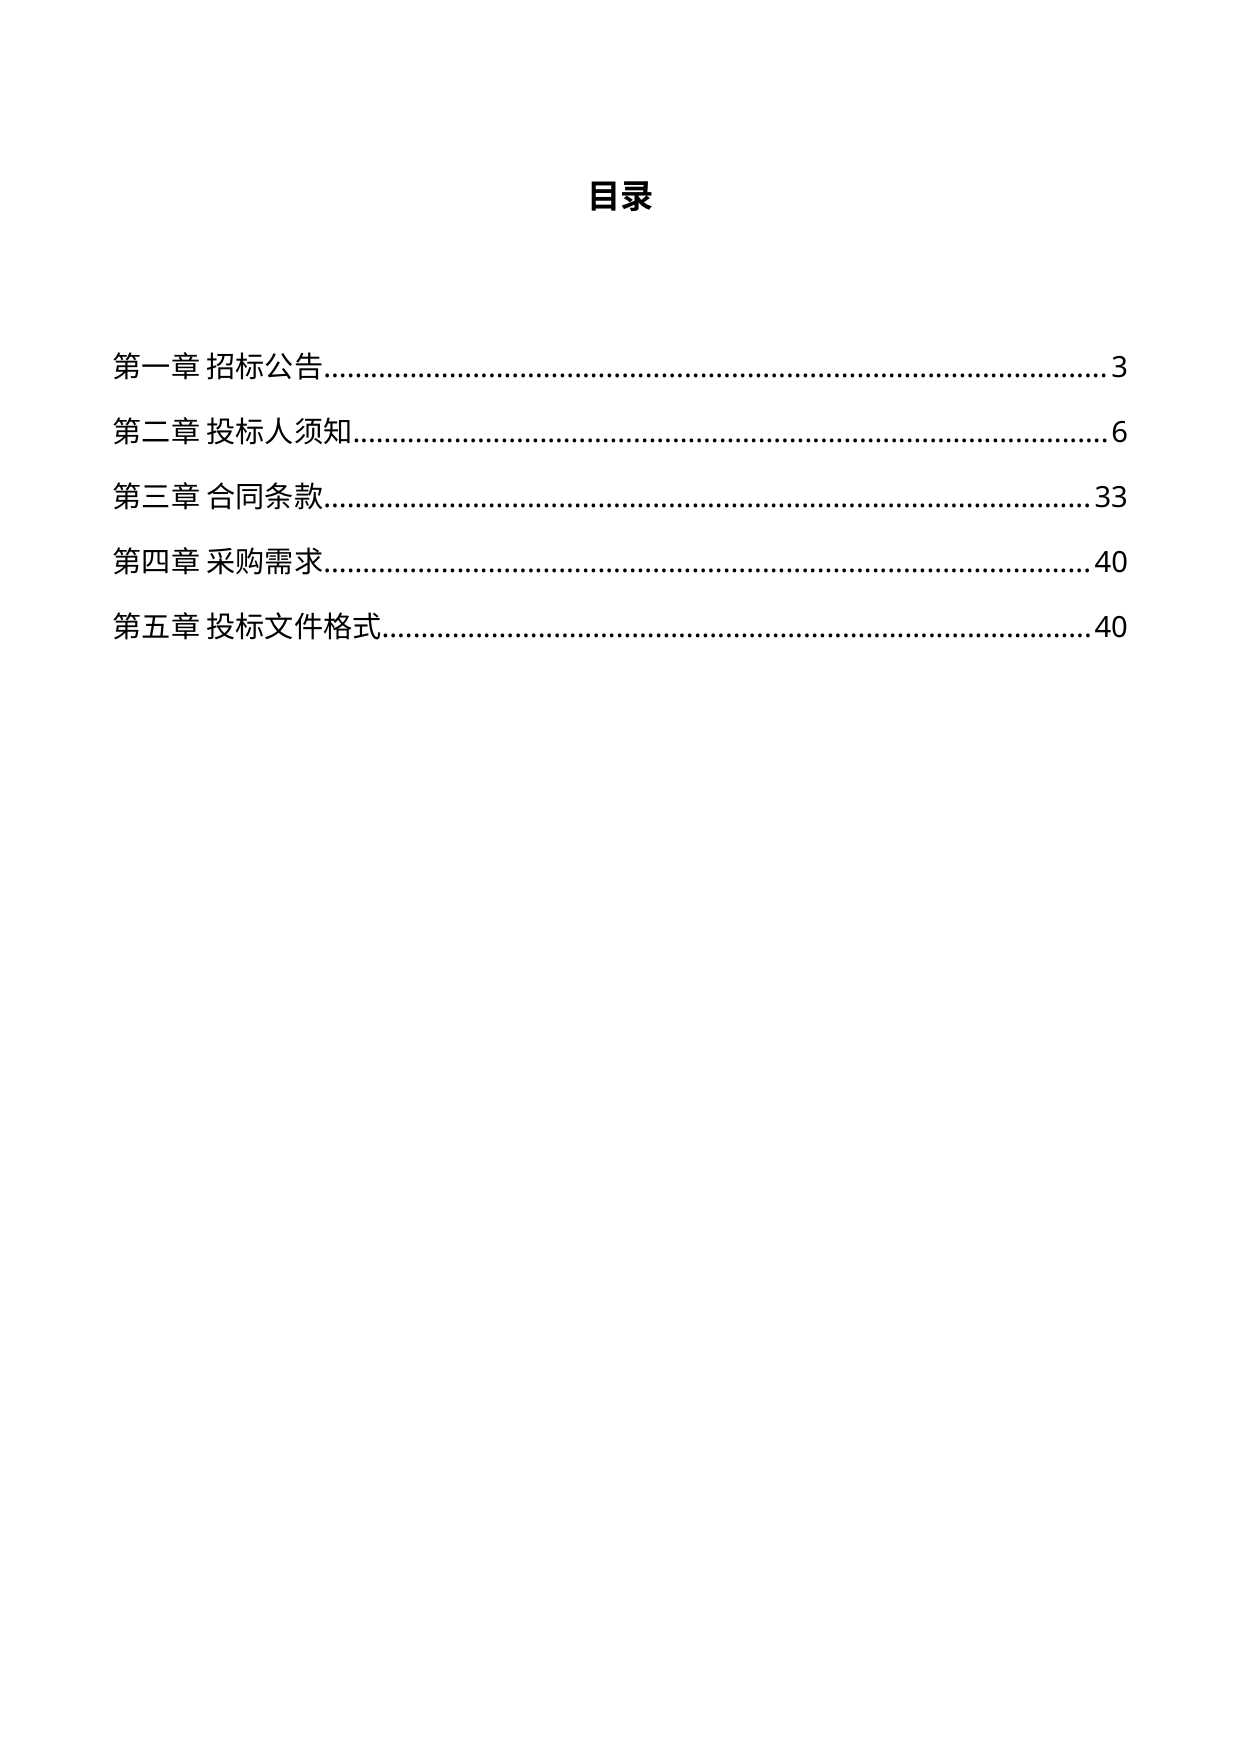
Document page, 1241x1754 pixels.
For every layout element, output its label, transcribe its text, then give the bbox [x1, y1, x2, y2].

text 目录 [112, 162, 1128, 227]
text 第四章 采购需求 40 [112, 528, 1128, 593]
text 第五章 投标文件格式 40 [112, 593, 1128, 658]
text 第三章 合同条款 33 [112, 463, 1128, 528]
text 第二章 投标人须知 6 [112, 398, 1128, 463]
text 第一章 招标公告 3 [112, 333, 1128, 398]
